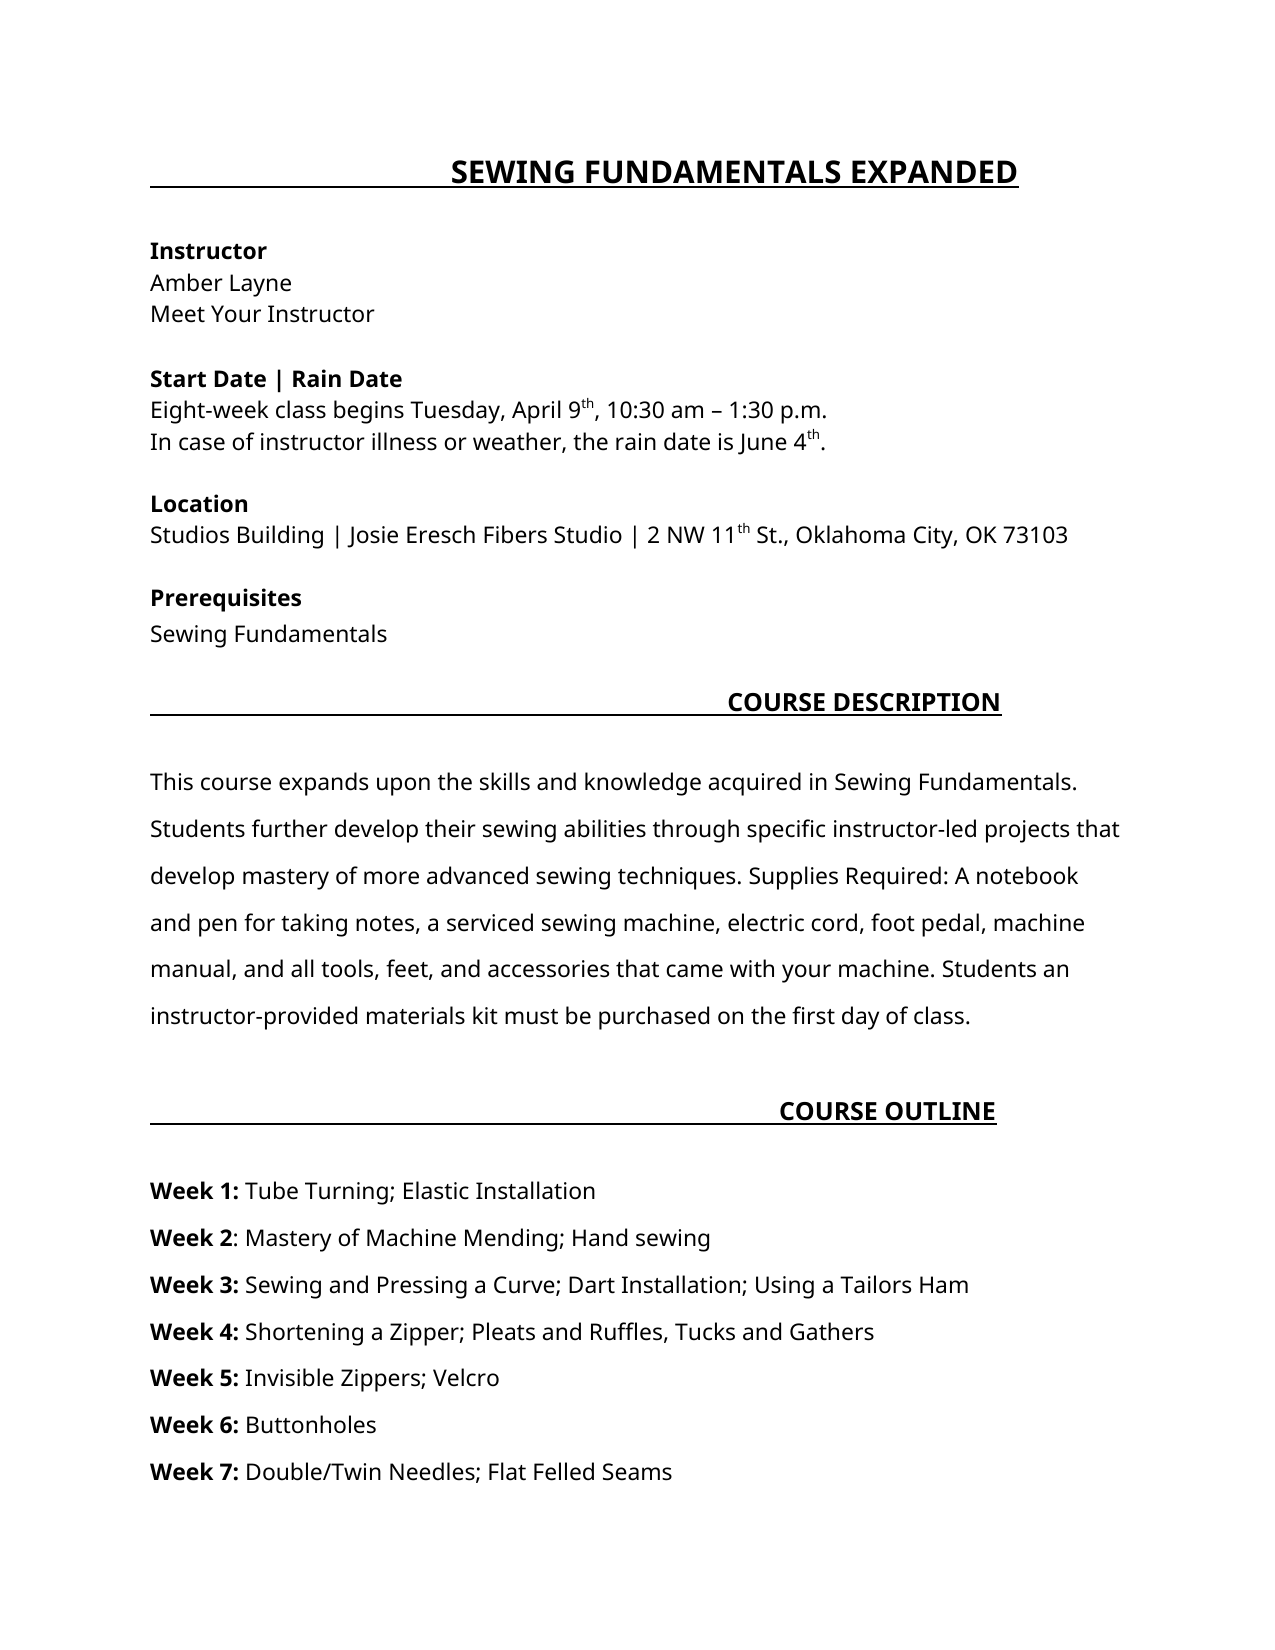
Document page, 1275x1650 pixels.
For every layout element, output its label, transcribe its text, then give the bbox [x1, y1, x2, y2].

text Instructor Amber Layne Meet Your Instructor [150, 235, 1125, 363]
text Studios Building | Josie Eresch Fibers Studio | 2 NW 11th St., Oklahoma City, OK 73103 [150, 519, 1125, 551]
text In case of instructor illness or weather, the rain date is June 4th. [150, 426, 1125, 457]
text SEWING FUNDAMENTALS EXPANDED [150, 150, 1125, 193]
text Eight-week class begins Tuesday, April 9th, 10:30 am – 1:30 p.m. [150, 394, 1125, 426]
text COURSE DESCRIPTION [150, 685, 1125, 719]
text Week 3: Sewing and Pressing a Curve; Dart Installation; Using a Tailors Ham [150, 1269, 1125, 1300]
text COURSE OUTLINE [150, 1094, 1125, 1128]
text Start Date | Rain Date [150, 363, 1125, 394]
text Week 4: Shortening a Zipper; Pleats and Ruffles, Tucks and Gathers [150, 1316, 1125, 1347]
text Week 1: Tube Turning; Elastic Installation [150, 1128, 1125, 1206]
text This course expands upon the skills and knowledge acquired in Sewing Fundamentals. Students further develop their sewing abilities through specific instructor-led projects that develop mastery of more advanced sewing techniques. Supplies Required: A notebook and pen for taking notes, a serviced sewing machine, electric cord, foot pedal, machine manual, and all tools, feet, and accessories that came with your machine. Students an instructor-provided materials kit must be purchased on the first day of class. [150, 719, 1125, 1031]
text Week 7: Double/Twin Needles; Flat Felled Seams [150, 1456, 1125, 1487]
text Location [150, 488, 1125, 519]
text Week 6: Buttonholes [150, 1409, 1125, 1441]
text Week 2: Mastery of Machine Mending; Hand sewing [150, 1222, 1125, 1253]
text Prerequisites Sewing Fundamentals [150, 582, 1125, 649]
text Week 5: Invisible Zippers; Velcro [150, 1362, 1125, 1394]
